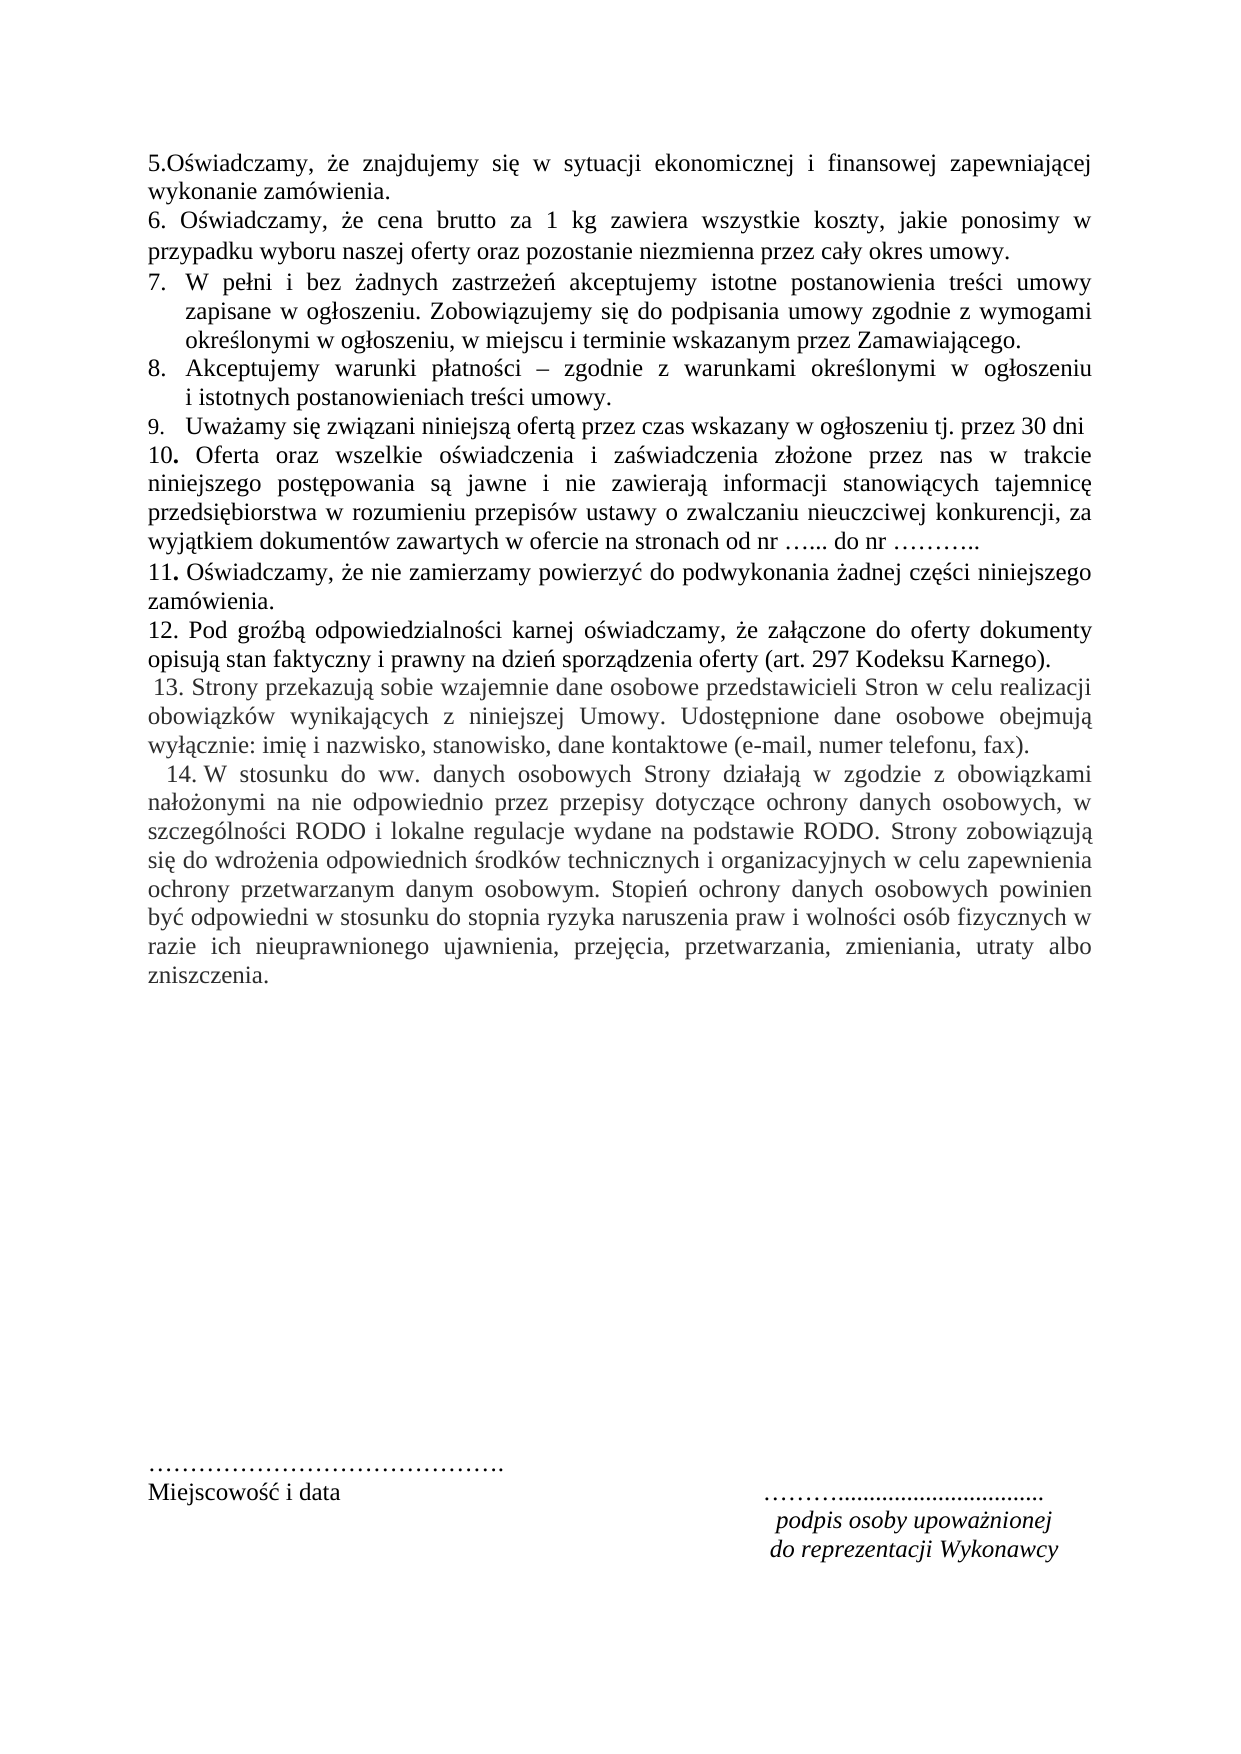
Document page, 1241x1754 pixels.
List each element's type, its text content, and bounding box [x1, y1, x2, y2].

text do reprezentacji Wykonawcy [664, 1534, 1093, 1563]
text 11. Oświadczamy, że nie zamierzamy powierzyć do podwykonania żadnej części niniejszego zamówienia. [148, 557, 1093, 615]
text 14. W stosunku do ww. danych osobowych Strony działają w zgodzie z obowiązkami nałożonymi na nie odpowiednio przez przepisy dotyczące ochrony danych osobowych, w szczególności RODO i lokalne regulacje wydane na podstawie RODO. Strony zobowiązują się do wdrożenia odpowiednich środków technicznych i organizacyjnych w celu zapewnienia ochrony przetwarzanym danym osobowym. Stopień ochrony danych osobowych powinien być odpowiedni w stosunku do stopnia ryzyka naruszenia praw i wolności osób fizycznych w razie ich nieuprawnionego ujawnienia, przejęcia, przetwarzania, zmieniania, utraty albo zniszczenia. [103, 759, 1093, 989]
list Uważamy się związani niniejszą ofertą przez czas wskazany w ogłoszeniu tj. przez 30 dni [148, 411, 1093, 440]
text ……………………………………. [148, 1448, 1093, 1477]
text podpis osoby upoważnionej [664, 1506, 1093, 1534]
text 6. Oświadczamy, że cena brutto za zawiera wszystkie koszty, jakie ponosimy w przypadku wyboru naszej oferty oraz pozostanie niezmienna przez cały okres umowy. [148, 205, 1093, 265]
text 10. Oferta oraz wszelkie oświadczenia i zaświadczenia złożone przez nas w trakcie niniejszego postępowania są jawne i nie zawierają informacji stanowiących tajemnicę przedsiębiorstwa w rozumieniu przepisów ustawy o zwalczaniu nieuczciwej konkurencji, za wyjątkiem dokumentów zawartych w ofercie na stronach od nr …... do nr ……….. [148, 440, 1093, 555]
list Akceptujemy warunki płatności – zgodnie z warunkami określonymi w ogłoszeniu i istotnych postanowieniach treści umowy. [148, 353, 1093, 411]
list W pełni i bez żadnych zastrzeżeń akceptujemy istotne postanowienia treści umowy zapisane w ogłoszeniu. Zobowiązujemy się do podpisania umowy zgodnie z wymogami określonymi w ogłoszeniu, w miejscu i terminie wskazanym przez Zamawiającego. [148, 267, 1093, 353]
text 5.Oświadczamy, że znajdujemy się w sytuacji ekonomicznej i finansowej zapewniającej wykonanie zamówienia. [148, 148, 1093, 205]
text 13. Strony przekazują sobie wzajemnie dane osobowe przedstawicieli Stron w celu realizacji obowiązków wynikających z niniejszej Umowy. Udostępnione dane osobowe obejmują wyłącznie: imię i nazwisko, stanowisko, dane kontaktowe (e-mail, numer telefonu, fax). [103, 672, 1093, 759]
text Miejscowość i data ………................................. [148, 1477, 1093, 1506]
text 12. Pod groźbą odpowiedzialności karnej oświadczamy, że załączone do oferty dokumenty opisują stan faktyczny i prawny na dzień sporządzenia oferty (art. 297 Kodeksu Karnego). [148, 615, 1093, 672]
